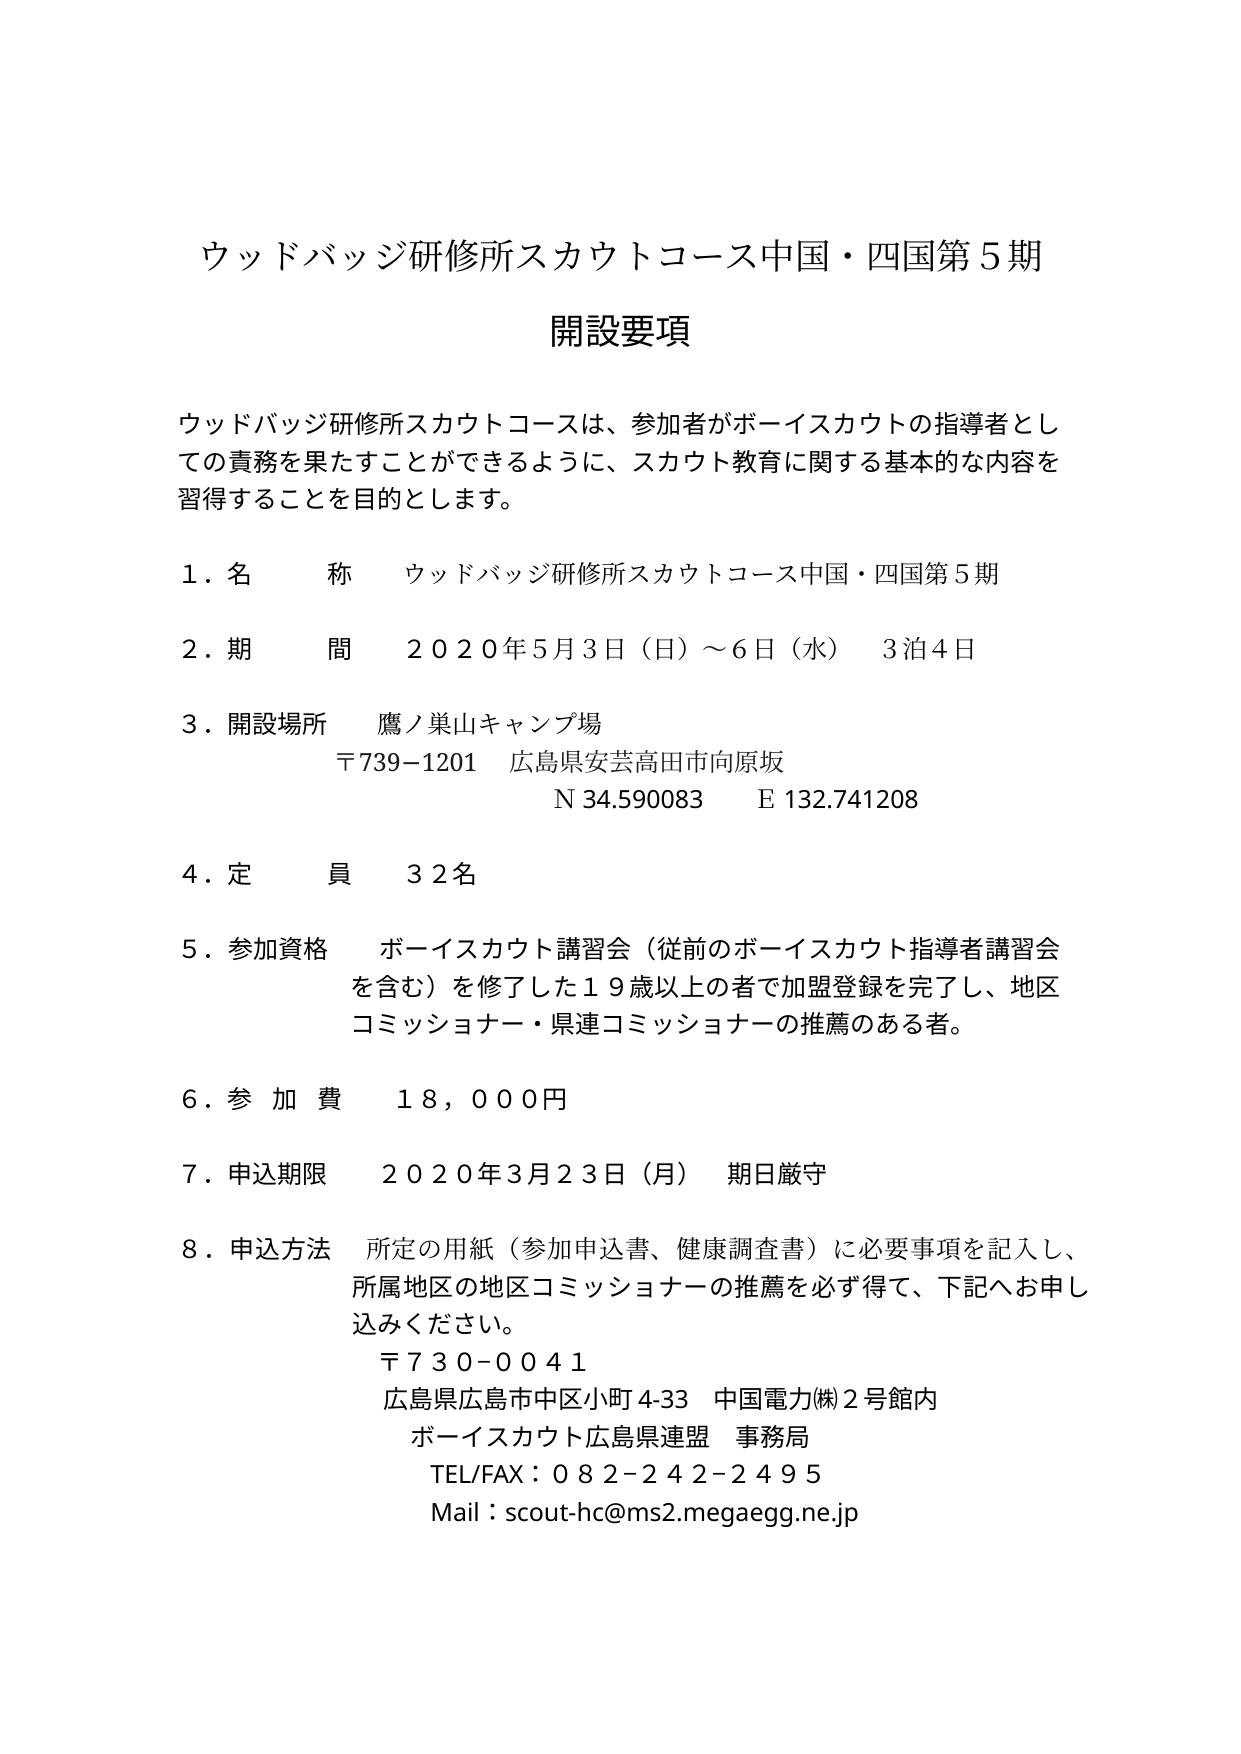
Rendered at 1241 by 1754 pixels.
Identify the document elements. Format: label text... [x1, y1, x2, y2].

text ７．申込期限 ２０２０年３月２３日（月） 期日厳守 [177, 1154, 1063, 1192]
text ウッドバッジ研修所スカウトコースは、参加者がボーイスカウトの指導者としての責務を果たすことができるように、スカウト教育に関する基本的な内容を習得することを目的とします。 [177, 404, 1063, 517]
text １．名 称 ウッドバッジ研修所スカウトコース中国・四国第５期 [177, 554, 1063, 592]
text Mail：scout-hc@ms2.megaegg.ne.jp [177, 1492, 1063, 1529]
text 開設要項 [177, 292, 1063, 367]
text ３．開設場所 鷹ノ巣山キャンプ場 [177, 704, 1063, 742]
text ８．申込方法 所定の用紙（参加申込書、健康調査書）に必要事項を記入し、 所属地区の地区コミッショナーの推薦を必ず得て、下記へお申し込みください。 [177, 1229, 1092, 1342]
text ウッドバッジ研修所スカウトコース中国・四国第５期 [177, 217, 1063, 292]
text 広島県広島市中区小町4-33 中国電力㈱２号館内 [352, 1379, 1063, 1417]
text 〒739−1201 広島県安芸高田市向原坂 [177, 742, 1063, 779]
text ２．期 間 ２０２０年５月３日（日）～６日（水） ３泊４日 [177, 629, 1063, 667]
text ボーイスカウト広島県連盟 事務局 [177, 1417, 1063, 1454]
text ６．参加費 １８，０００円 [177, 1079, 1063, 1117]
text ５．参加資格 ボーイスカウト講習会（従前のボーイスカウト指導者講習会を含む）を修了した１９歳以上の者で加盟登録を完了し、地区コミッショナー・県連コミッショナーの推薦のある者。 [177, 929, 1063, 1042]
text TEL/FAX：０８２−２４２−２４９５ [177, 1454, 1063, 1492]
text ４．定 員 ３２名 [177, 854, 1063, 892]
text Ｎ34.590083 Ｅ132.741208 [177, 779, 1063, 817]
text 〒７３０−００４１ [177, 1342, 1063, 1379]
